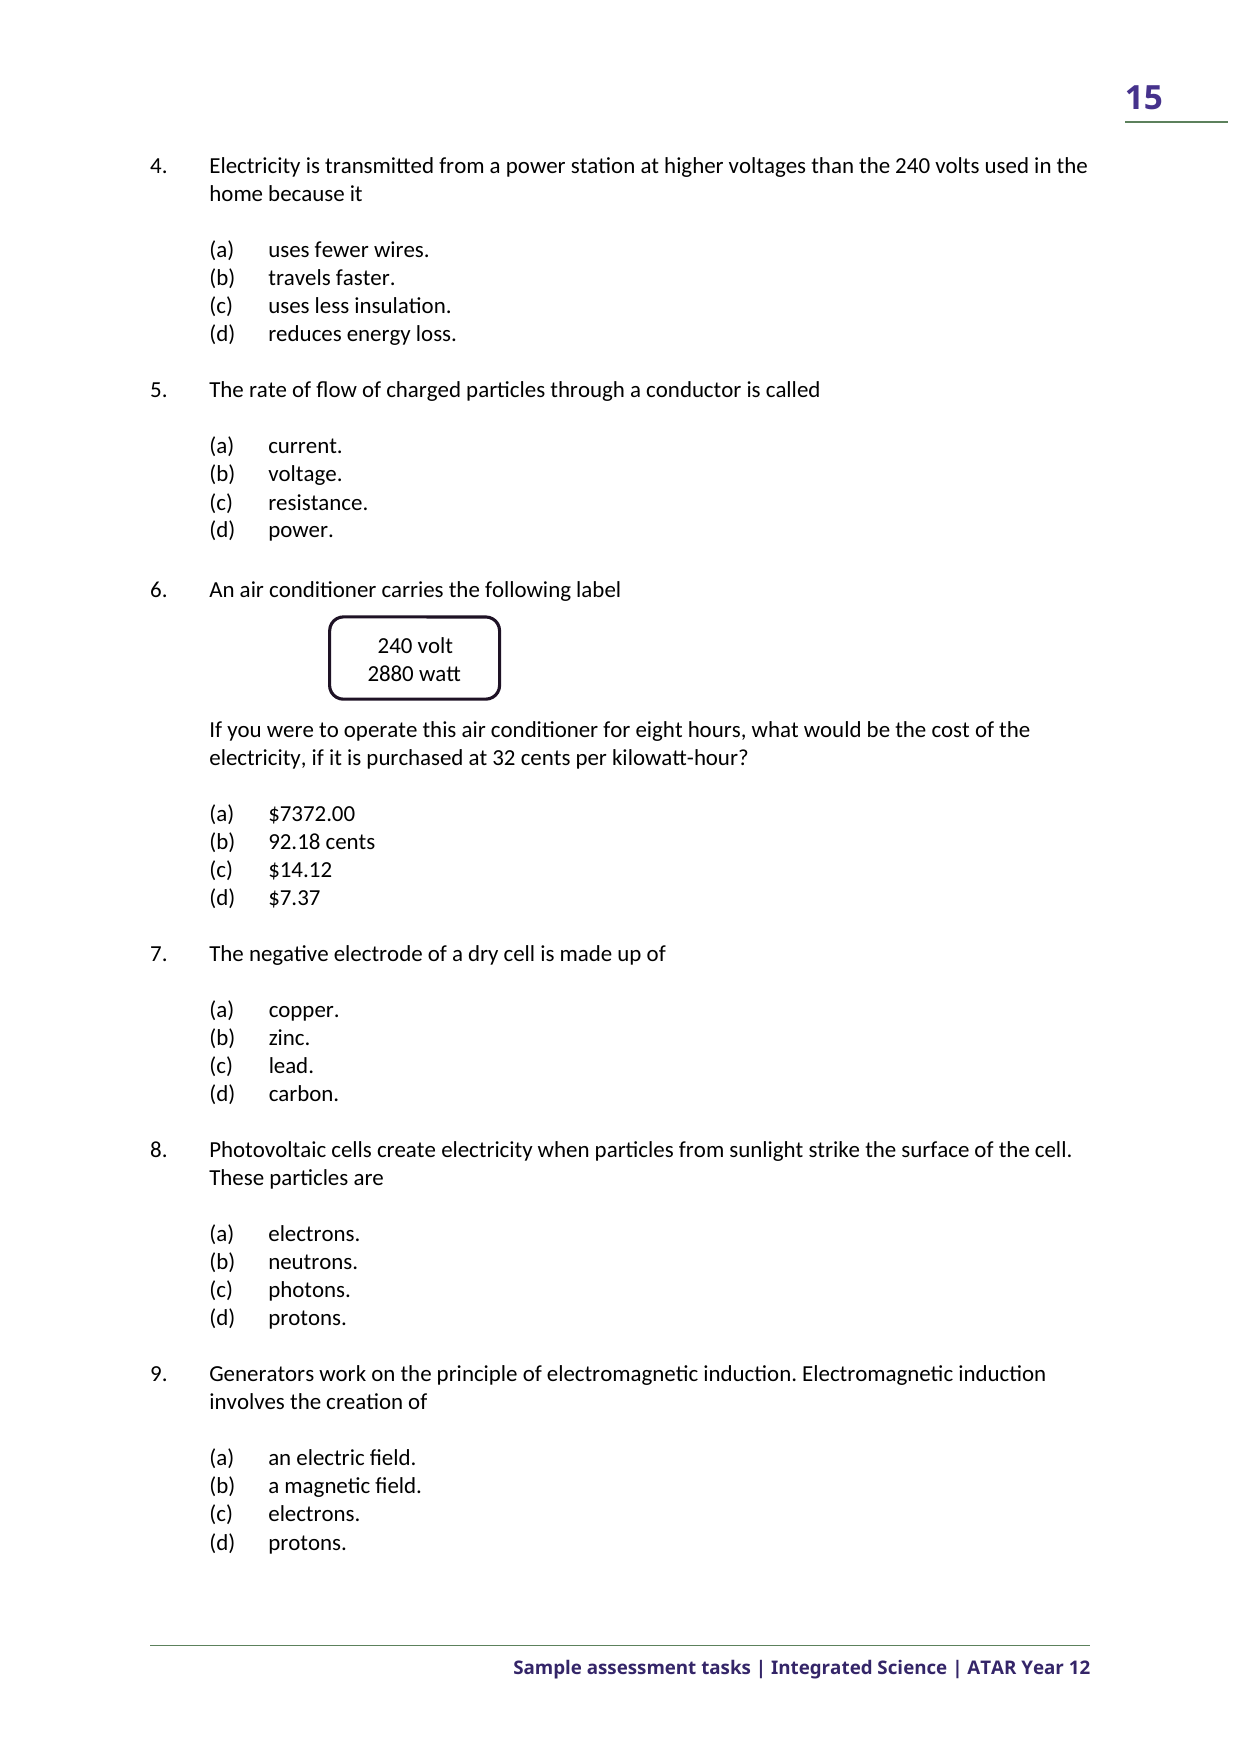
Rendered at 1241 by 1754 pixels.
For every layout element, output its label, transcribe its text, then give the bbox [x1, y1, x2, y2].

list copper. [209, 995, 1090, 1023]
text (c) uses less insulation. [209, 291, 1090, 319]
list An air conditioner carries the following label [150, 575, 1090, 603]
text (b) 92.18 cents [209, 827, 1090, 855]
text 2880 watt [150, 659, 1090, 687]
list The negative electrode of a dry cell is made up of [150, 939, 1090, 967]
text (a) uses fewer wires. [209, 235, 1090, 263]
list protons. [209, 1303, 1090, 1331]
list an electric field. [209, 1443, 1090, 1472]
text If you were to operate this air conditioner for eight hours, what would be the cost of the electricity, if it is purchased at 32 cents per kilowatt-hour? [209, 715, 1090, 771]
list electrons. [209, 1219, 1090, 1247]
list These particles are [209, 1163, 1090, 1191]
list photons. [209, 1275, 1090, 1303]
list lead. [209, 1051, 1090, 1079]
text (d) $7.37 [209, 883, 1090, 911]
list Generators work on the principle of electromagnetic induction. Electromagnetic induction involves the creation of [150, 1359, 1090, 1416]
list carbon. [209, 1079, 1090, 1107]
list zinc. [209, 1023, 1090, 1051]
text (c) resistance. [209, 488, 1090, 516]
list neutrons. [209, 1247, 1090, 1275]
list Photovoltaic cells create electricity when particles from sunlight strike the surface of the cell. [150, 1135, 1090, 1163]
text (c) $14.12 [209, 855, 1090, 883]
text (b) travels faster. [209, 263, 1090, 291]
text 4. Electricity is transmitted from a power station at higher voltages than the 240 volts used in the home because it [150, 151, 1090, 207]
list electrons. [209, 1499, 1090, 1528]
text (d) reduces energy loss. [209, 319, 1090, 347]
list protons. [209, 1528, 1090, 1556]
text (d) power. [209, 516, 1090, 544]
text (a) current. [209, 432, 1090, 459]
text 240 volt [150, 631, 1090, 659]
text (b) voltage. [209, 459, 1090, 488]
list The rate of flow of charged particles through a conductor is called [150, 376, 1090, 403]
list a magnetic field. [209, 1472, 1090, 1499]
text (a) $7372.00 [209, 799, 1090, 827]
